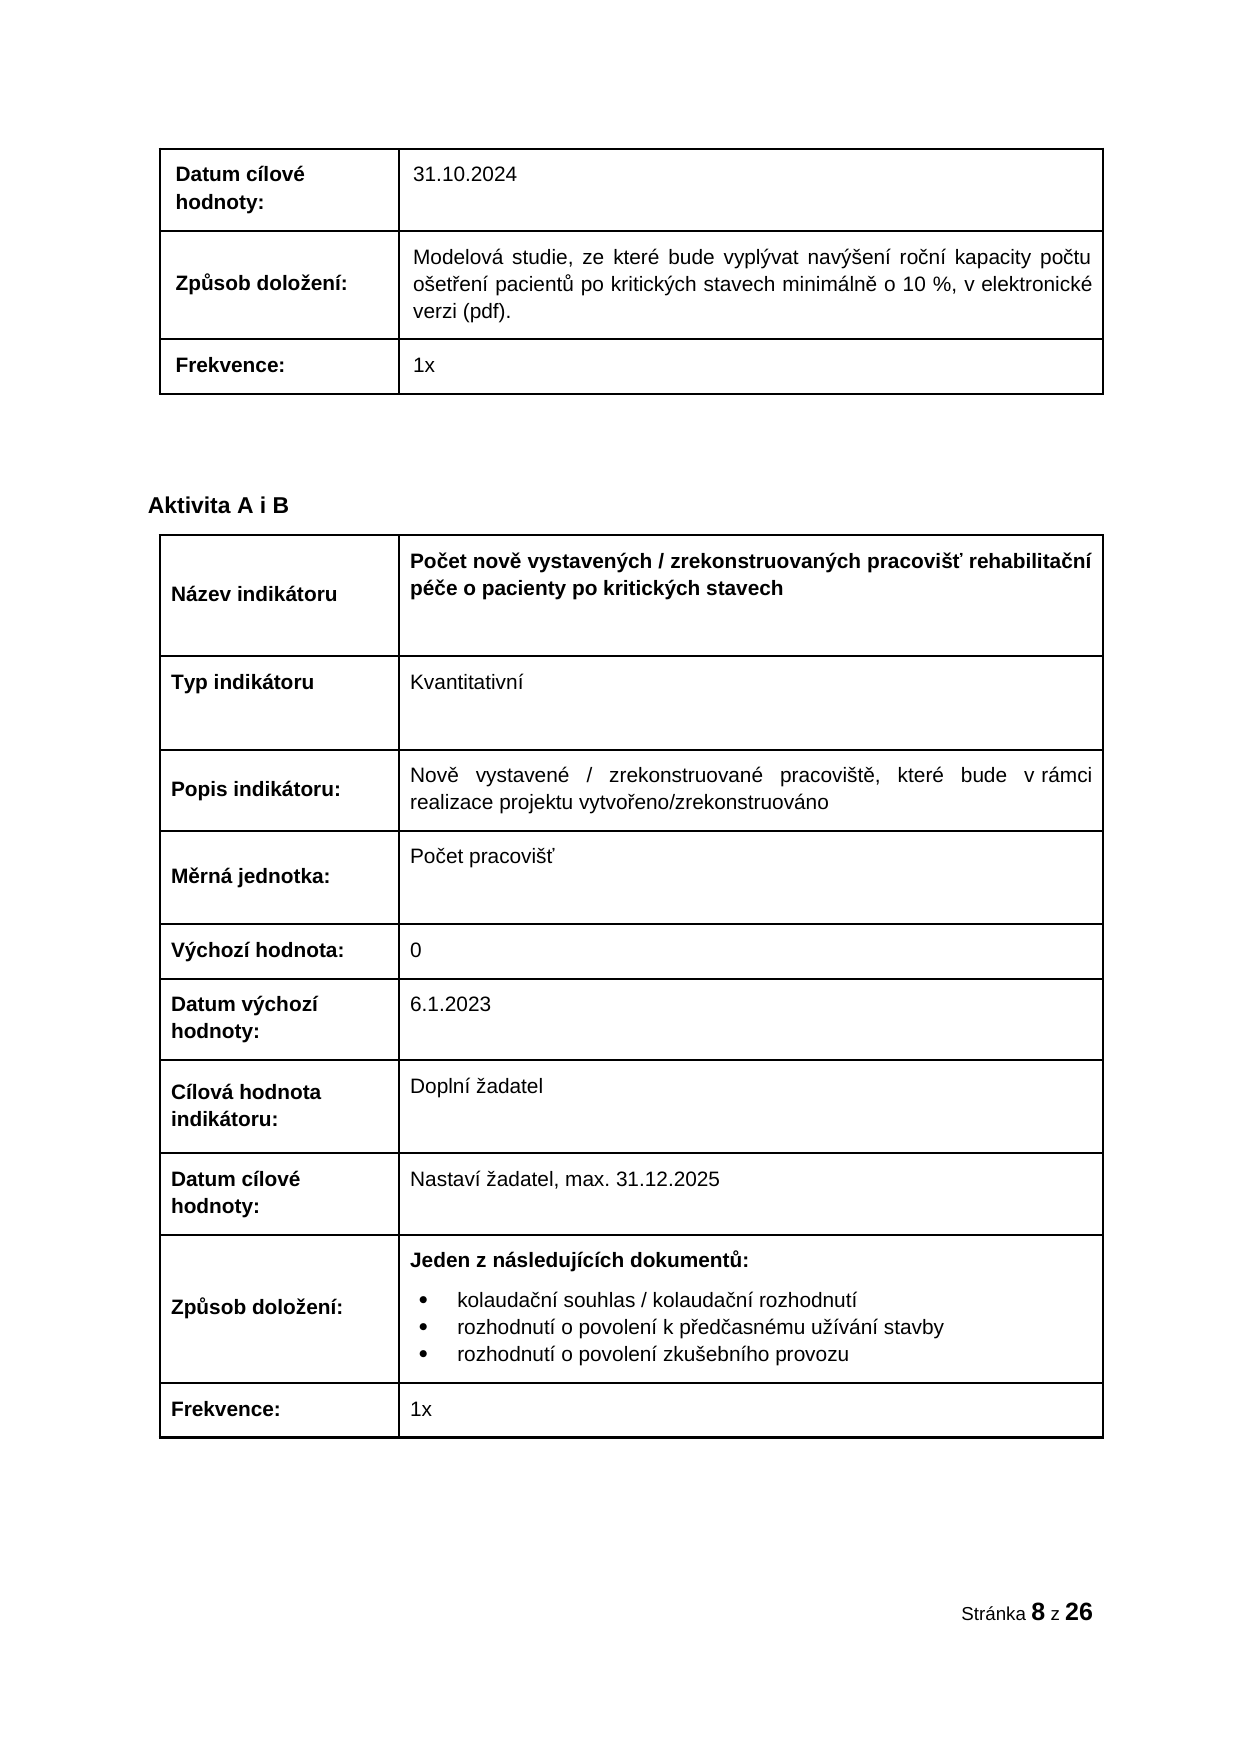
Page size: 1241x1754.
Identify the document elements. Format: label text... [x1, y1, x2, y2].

table_cell Kvantitativní [400, 657, 1102, 748]
table_cell Popis indikátoru: [161, 751, 398, 830]
table_cell Typ indikátoru [161, 657, 398, 748]
table_cell Nastaví žadatel, max. 31.12.2025 [400, 1154, 1102, 1234]
table_cell Měrná jednotka: [161, 832, 398, 923]
table_cell Jeden z následujících dokumentů: kolaudační souhlas / kolaudační rozhodnutí rozhodnutí o povolení k předčasnému užívání stavby rozhodnutí o povolení zkušebního provozu [400, 1236, 1102, 1382]
table_cell Frekvence: [161, 1384, 398, 1436]
table_cell Výchozí hodnota: [161, 925, 398, 978]
table_cell Datum cílové hodnoty: [161, 1154, 398, 1234]
table_cell 6.1.2023 [400, 980, 1102, 1059]
table_cell Cílová hodnota indikátoru: [161, 1061, 398, 1152]
table_cell Způsob doložení: [161, 232, 398, 338]
table_cell Způsob doložení: [161, 1236, 398, 1382]
table_cell 1x [400, 1384, 1102, 1436]
table_cell Počet pracovišť [400, 832, 1102, 923]
table_cell Frekvence: [161, 340, 398, 393]
table_header Název indikátoru [161, 536, 398, 655]
text Aktivita A i B [148, 492, 1093, 518]
table_header Počet nově vystavených / zrekonstruovaných pracovišť rehabilitační péče o pacienty po kritických stavech [400, 536, 1102, 655]
table_cell 0 [400, 925, 1102, 978]
table_cell Modelová studie, ze které bude vyplývat navýšení roční kapacity počtu ošetření pacientů po kritických stavech minimálně o 10 %, v elektronické verzi (pdf). [400, 232, 1102, 338]
table_cell Doplní žadatel [400, 1061, 1102, 1152]
table_cell Datum výchozí hodnoty: [161, 980, 398, 1059]
table_cell 31.10.2024 [400, 150, 1102, 230]
table_cell 1x [400, 340, 1102, 393]
table_cell Nově vystavené / zrekonstruované pracoviště, které bude v rámci realizace projektu vytvořeno/zrekonstruováno [400, 751, 1102, 830]
table_cell Datum cílové hodnoty: [161, 150, 398, 230]
